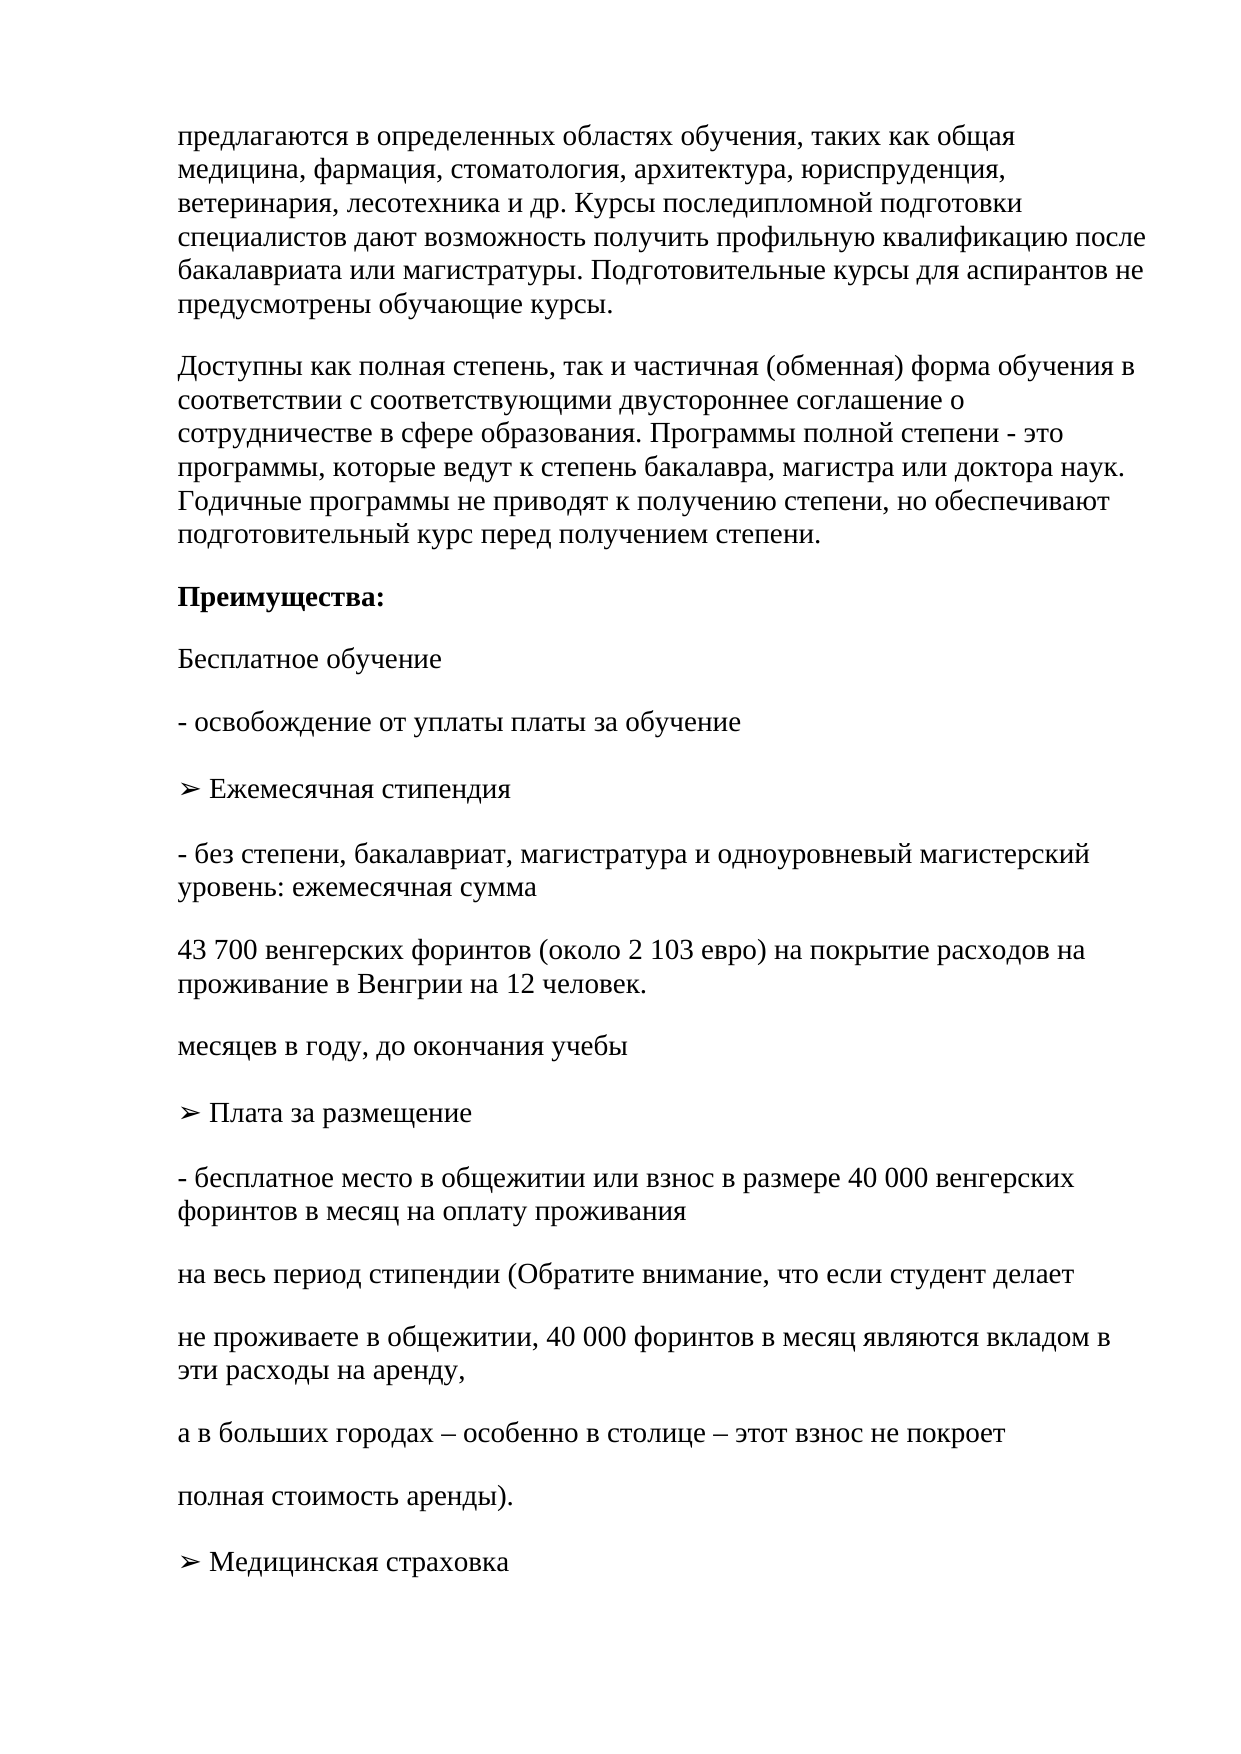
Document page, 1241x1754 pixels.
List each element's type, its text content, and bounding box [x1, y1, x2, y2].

text ➢ Ежемесячная стипендия [177, 767, 1152, 807]
text Бесплатное обучение [177, 642, 1152, 675]
text Преимущества: [177, 579, 1152, 612]
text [177, 118, 1152, 319]
text на весь период стипендии (Обратите внимание, что если студент делает [177, 1256, 1152, 1290]
text месяцев в году, до окончания учебы [177, 1028, 1152, 1062]
text а в больших городах – особенно в столице – этот взнос не покроет [177, 1415, 1152, 1449]
text - без степени, бакалавриат, магистратура и одноуровневый магистерский уровень: ежемесячная сумма [177, 836, 1152, 903]
text - освобождение от уплаты платы за обучение [177, 704, 1152, 738]
text ➢ Плата за размещение [177, 1091, 1152, 1131]
text ➢ Медицинская страховка [177, 1541, 1152, 1580]
text - бесплатное место в общежитии или взнос в размере 40 000 венгерских форинтов в месяц на оплату проживания [177, 1160, 1152, 1227]
text не проживаете в общежитии, 40 000 форинтов в месяц являются вкладом в эти расходы на аренду, [177, 1319, 1152, 1386]
text Доступны как полная степень, так и частичная (обменная) форма обучения в соответствии с соответствующими двустороннее соглашение о сотрудничестве в сфере образования. Программы полной степени - это программы, которые ведут к степень бакалавра, магистра или доктора наук. Годичные программы не приводят к получению степени, но обеспечивают подготовительный курс перед получением степени. [177, 348, 1152, 550]
text 43 700 венгерских форинтов (около 2 103 евро) на покрытие расходов на проживание в Венгрии на 12 человек. [177, 932, 1152, 999]
text полная стоимость аренды). [177, 1478, 1152, 1511]
